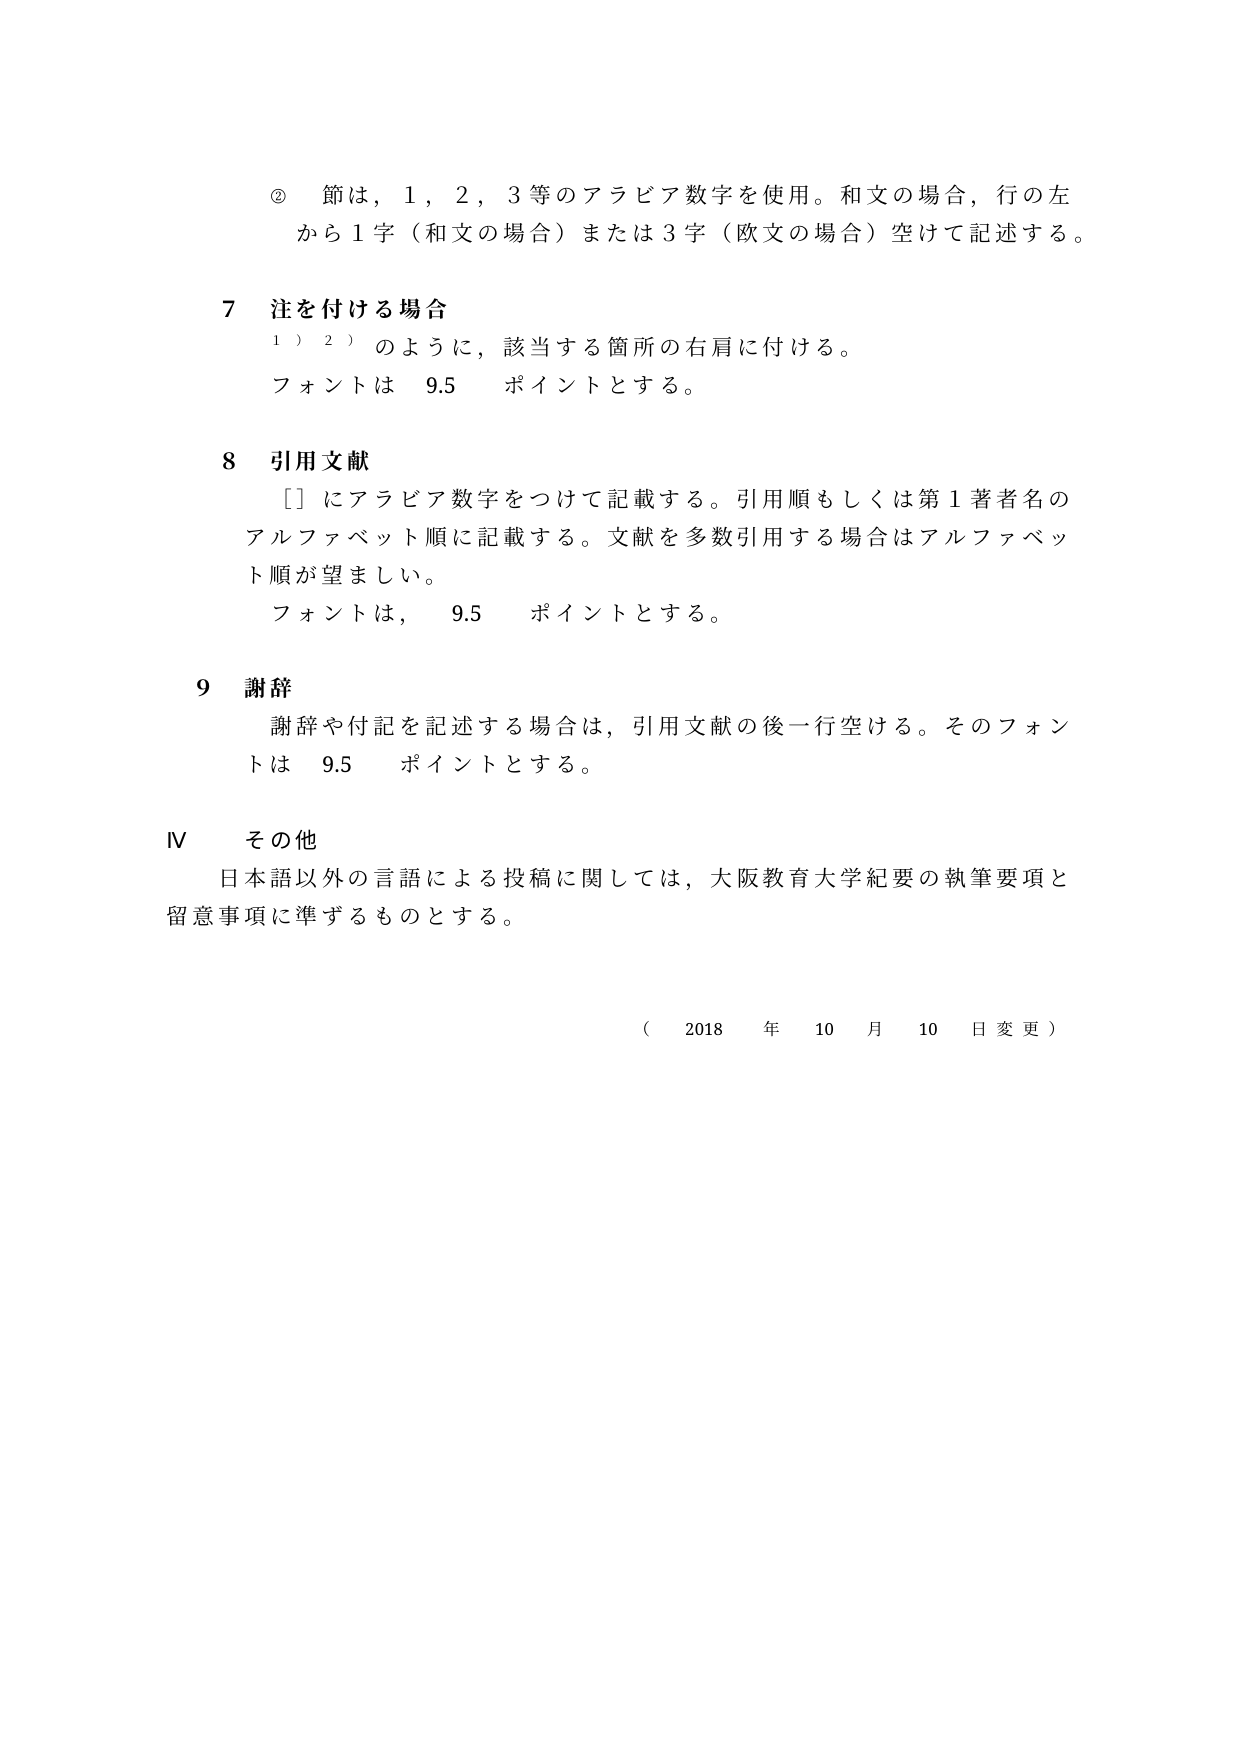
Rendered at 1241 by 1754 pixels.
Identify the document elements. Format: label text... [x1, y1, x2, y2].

text Ⅳ その他 [166, 820, 1074, 858]
text ②節は，１，２，３等のアラビア数字を使用。和文の場合，行の左から１字（和文の場合）または３字（欧文の場合）空けて記述する。 [245, 176, 1074, 251]
text （2018年10月10日変更） [166, 1010, 1074, 1048]
text １）２）のように，該当する箇所の右肩に付ける。 [219, 327, 1074, 365]
text フォントは9.5ポイントとする。 [219, 365, 1074, 403]
text ［］にアラビア数字をつけて記載する。引用順もしくは第１著者名のアルファベット順に記載する。文献を多数引用する場合はアルファベット順が望ましい。 [219, 479, 1074, 593]
text フォントは，9.5ポイントとする。 [219, 593, 1074, 631]
text 日本語以外の言語による投稿に関しては，大阪教育大学紀要の執筆要項と留意事項に準ずるものとする。 [166, 858, 1074, 934]
text ８ 引用文献 [166, 441, 1074, 479]
text 謝辞や付記を記述する場合は，引用文献の後一行空ける。そのフォントは9.5ポイントとする。 [219, 706, 1074, 782]
text ７ 注を付ける場合 [166, 289, 1074, 327]
text ９ 謝辞 [166, 668, 1074, 706]
